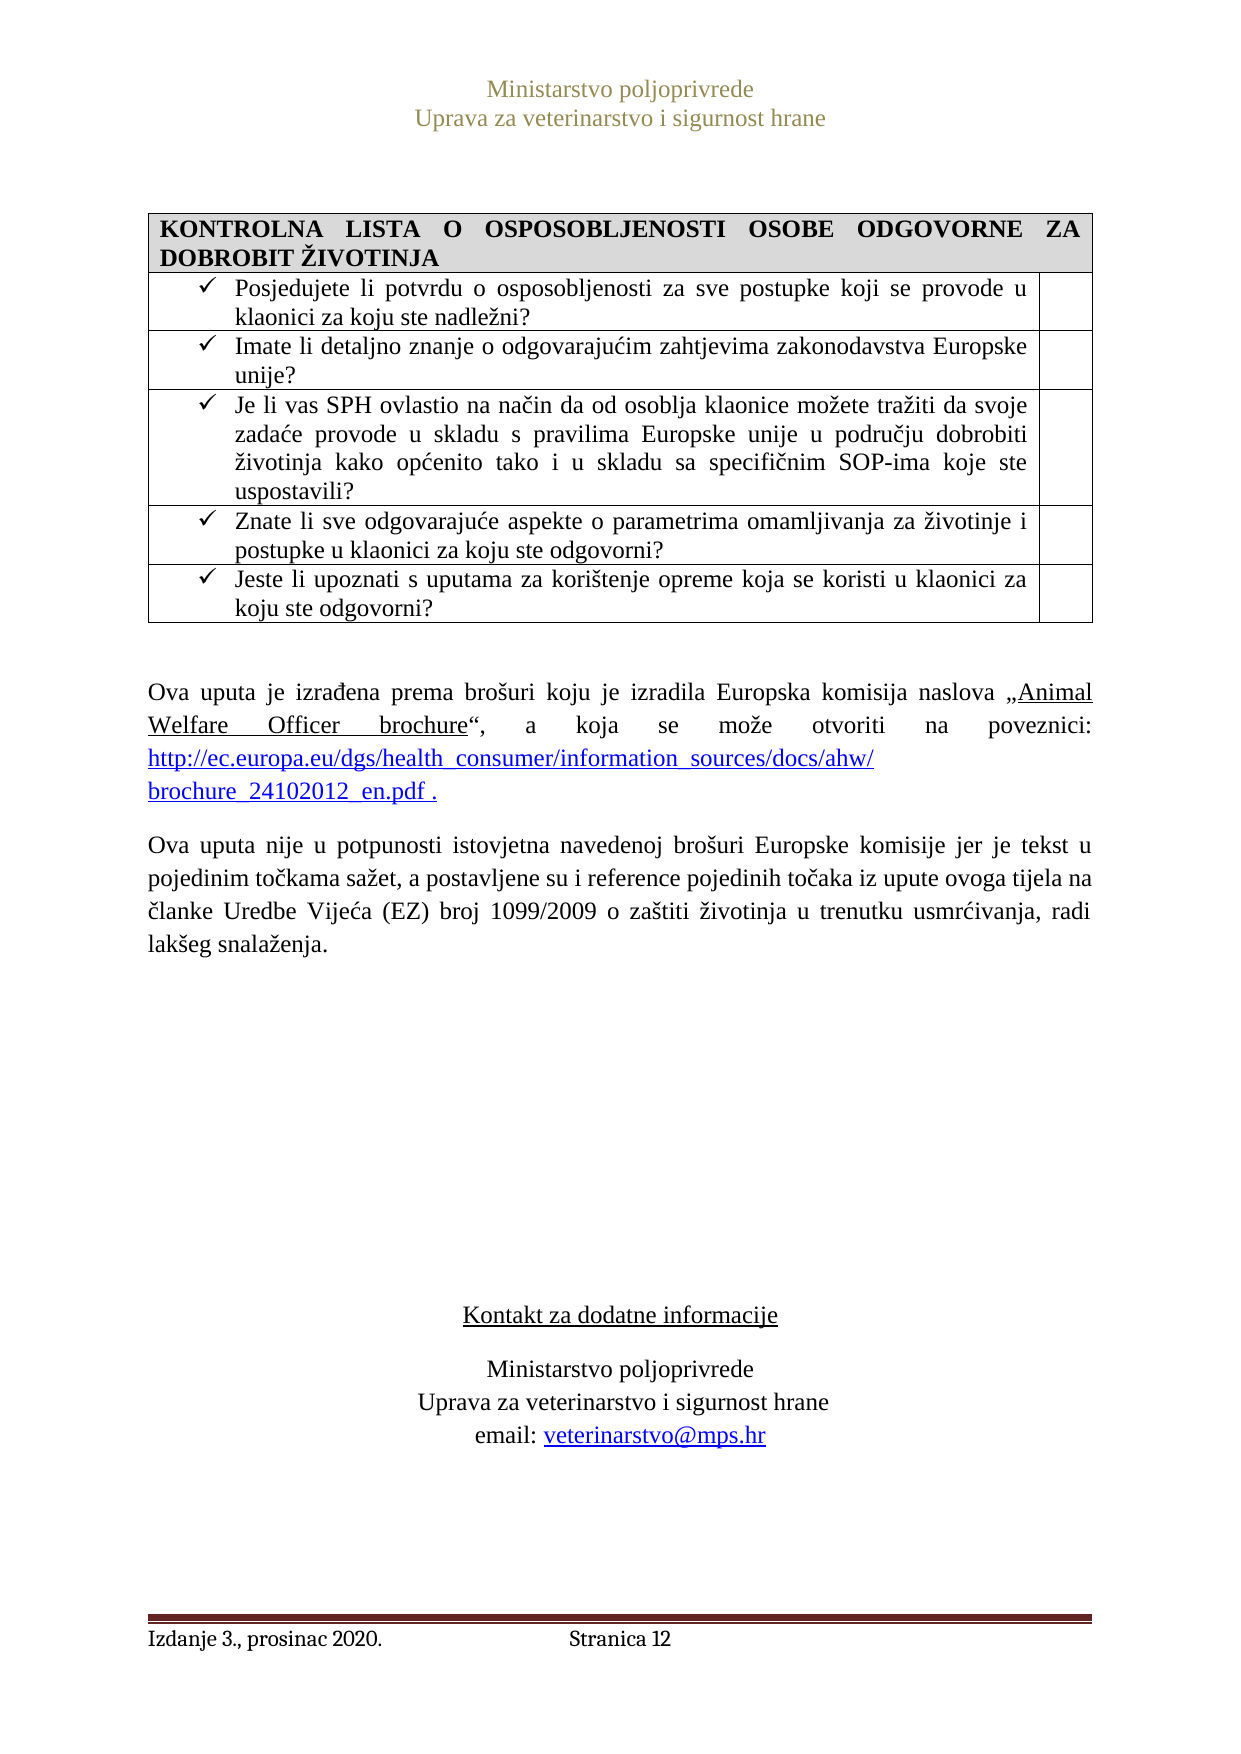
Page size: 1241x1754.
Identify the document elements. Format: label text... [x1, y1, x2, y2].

text email: veterinarstvo@mps.hr [148, 1420, 1092, 1449]
text Kontakt za dodatne informacije [148, 1300, 1092, 1329]
table_cell [1040, 390, 1092, 505]
table_cell Znate li sve odgovarajuće aspekte o parametrima omamljivanja za životinje i postupke u klaonici za koju ste odgovorni? [149, 506, 1039, 563]
table_cell Jeste li upoznati s uputama za korištenje opreme koja se koristi u klaonici za koju ste odgovorni? [149, 565, 1039, 622]
table_cell [1040, 506, 1092, 563]
text Ova uputa je izrađena prema brošuri koju je izradila Europska komisija naslova „Animal Welfare Officer brochure“, a koja se može otvoriti na poveznici: http://ec.europa.eu/dgs/health_consumer/information_sources/docs/ahw/brochure_24102012_en.pdf . [148, 677, 1092, 805]
text Ministarstvo poljoprivrede [148, 1354, 1092, 1383]
table_header KONTROLNA LISTA O OSPOSOBLJENOSTI OSOBE ODGOVORNE ZA DOBROBIT ŽIVOTINJA [149, 214, 1092, 272]
table_cell [1040, 273, 1092, 330]
table_cell [1040, 331, 1092, 389]
table_cell Imate li detaljno znanje o odgovarajućim zahtjevima zakonodavstva Europske unije? [149, 331, 1039, 389]
text Ova uputa nije u potpunosti istovjetna navedenoj brošuri Europske komisije jer je tekst u pojedinim točkama sažet, a postavljene su i reference pojedinih točaka iz upute ovoga tijela na članke Uredbe Vijeća (EZ) broj 1099/2009 o zaštiti životinja u trenutku usmrćivanja, radi lakšeg snalaženja. [148, 830, 1092, 958]
table_cell Je li vas SPH ovlastio na način da od osoblja klaonice možete tražiti da svoje zadaće provode u skladu s pravilima Europske unije u području dobrobiti životinja kako općenito tako i u skladu sa specifičnim SOP-ima koje ste uspostavili? [149, 390, 1039, 505]
text Uprava za veterinarstvo i sigurnost hrane [148, 1387, 1092, 1416]
table_cell Posjedujete li potvrdu o osposobljenosti za sve postupke koji se provode u klaonici za koju ste nadležni? [149, 273, 1039, 330]
table_cell [1040, 565, 1092, 622]
